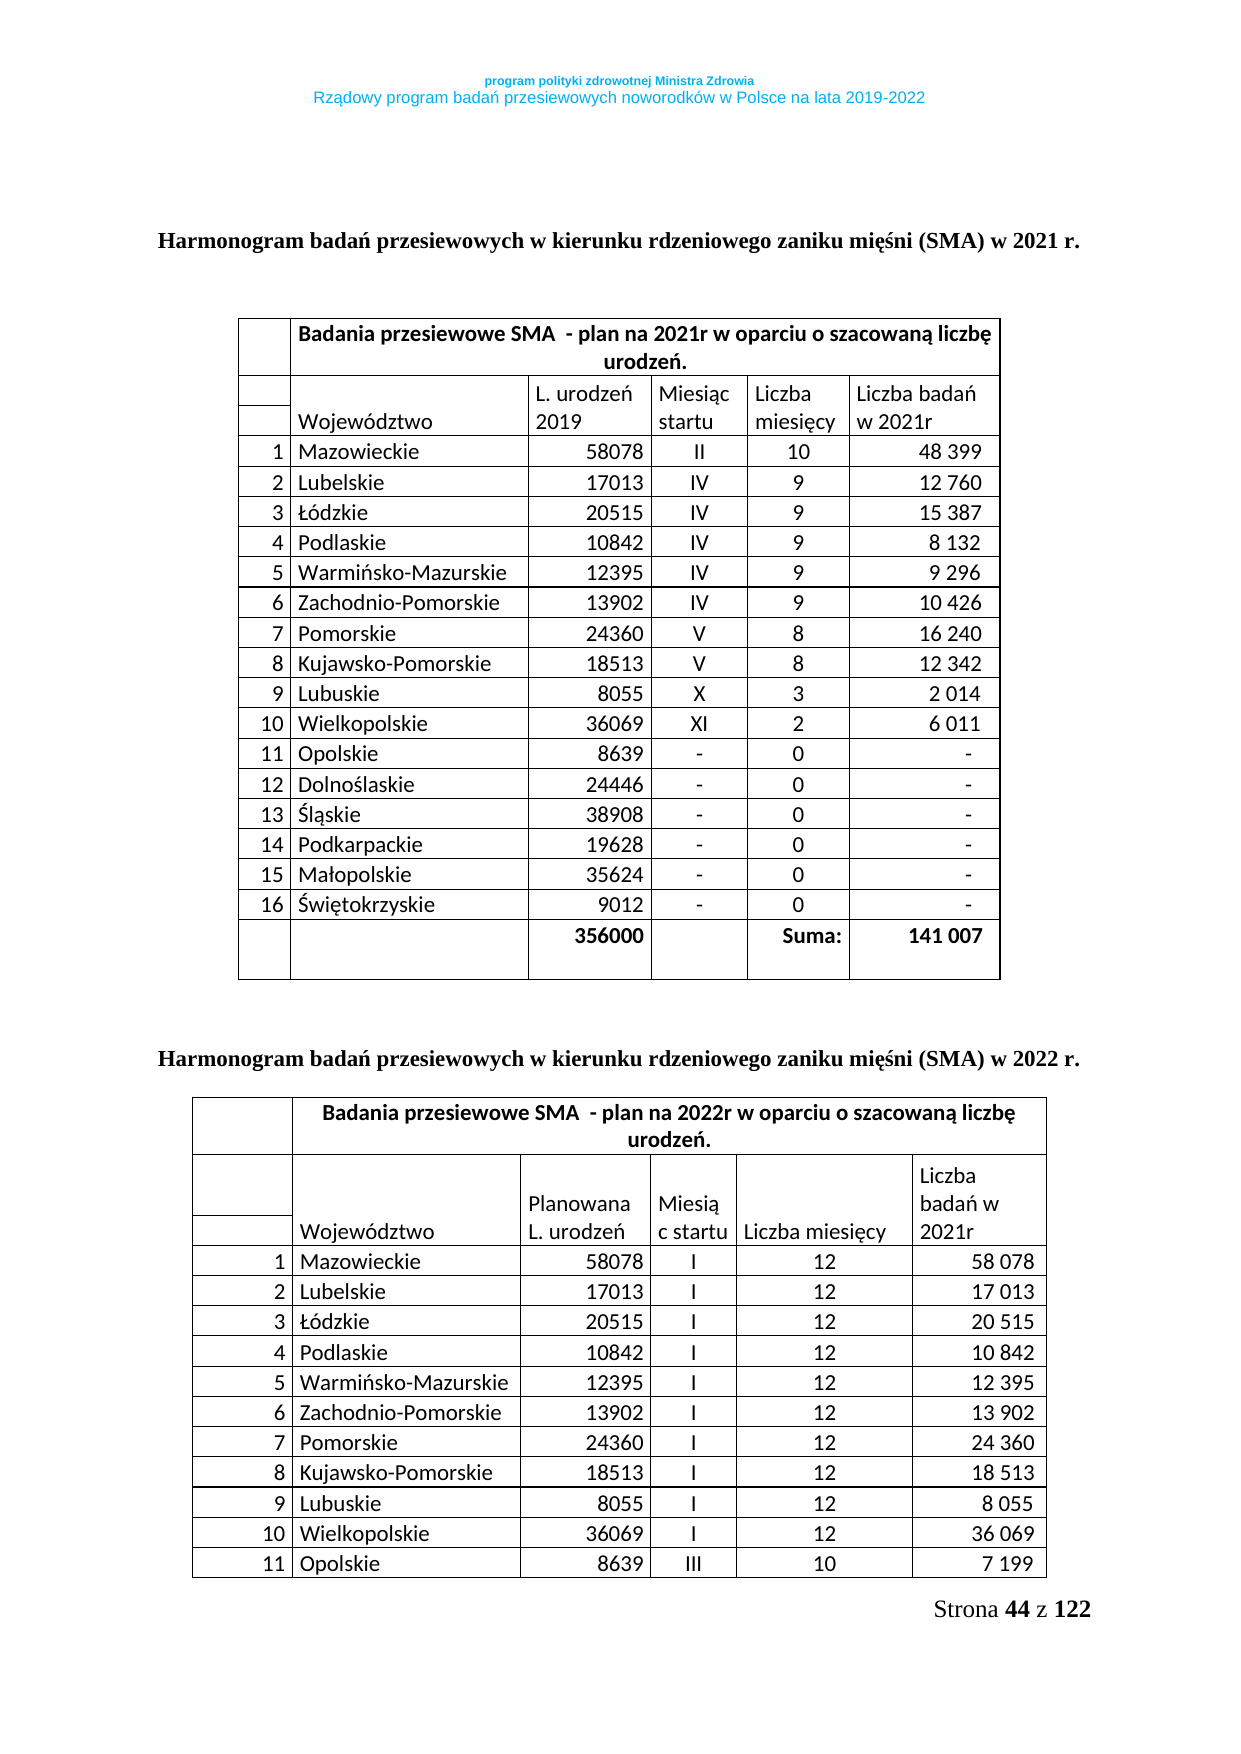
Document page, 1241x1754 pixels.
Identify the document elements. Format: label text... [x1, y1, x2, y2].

table_cell L. urodzeń 2019 [529, 376, 651, 435]
table_cell 12395 [521, 1367, 650, 1396]
table_cell Świętokrzyskie [291, 890, 528, 919]
table_cell Podlaskie [291, 527, 528, 556]
table_cell 38908 [529, 799, 651, 828]
table_cell Pomorskie [293, 1427, 520, 1456]
table_cell Warmińsko-Mazurskie [293, 1367, 520, 1396]
table_cell [239, 376, 290, 405]
table_cell [748, 949, 849, 979]
table_cell Mazowieckie [293, 1246, 520, 1275]
table_cell 356000 [529, 920, 651, 949]
table_cell 6 [193, 1397, 292, 1426]
table_cell IV [652, 497, 747, 526]
table_cell 7 [193, 1427, 292, 1456]
table_cell 9 [748, 497, 849, 526]
table_cell I [651, 1488, 736, 1517]
table_cell 16 240 [850, 618, 999, 647]
table_cell 14 [239, 829, 290, 858]
table_cell Wielkopolskie [293, 1518, 520, 1547]
table_cell I [651, 1336, 736, 1366]
table_cell 0 [748, 799, 849, 828]
table_cell 0 [748, 769, 849, 798]
table_cell Dolnoślaskie [291, 769, 528, 798]
table_cell 10842 [521, 1336, 650, 1366]
table_cell 35624 [529, 859, 651, 888]
table_cell I [651, 1457, 736, 1486]
table_cell Łódzkie [293, 1306, 520, 1335]
table_cell - [850, 739, 999, 768]
table_cell [291, 949, 528, 979]
table_cell I [651, 1367, 736, 1396]
table_cell Kujawsko-Pomorskie [291, 648, 528, 677]
table_cell Zachodnio-Pomorskie [293, 1397, 520, 1426]
table_cell [850, 949, 999, 979]
table_cell [239, 920, 290, 949]
table_cell 12395 [529, 557, 651, 586]
table_cell [652, 949, 747, 979]
table_cell 8055 [529, 678, 651, 707]
table_cell 18513 [521, 1457, 650, 1486]
table_cell 36 069 [913, 1518, 1046, 1547]
table_cell 12 [737, 1276, 912, 1305]
table_cell 18 513 [913, 1457, 1046, 1486]
table_cell 12 [737, 1518, 912, 1547]
table_cell Śląskie [291, 799, 528, 828]
table_cell 5 [239, 557, 290, 586]
table_cell I [651, 1306, 736, 1335]
table_cell 10842 [529, 527, 651, 556]
table_cell X [652, 678, 747, 707]
table_cell 11 [239, 739, 290, 768]
table_cell 20515 [529, 497, 651, 526]
table_cell 15 387 [850, 497, 999, 526]
table_cell 12 [737, 1246, 912, 1275]
table_cell 10 [239, 708, 290, 737]
table_cell [239, 949, 290, 979]
table_cell [239, 406, 290, 435]
table_cell 2 [193, 1276, 292, 1305]
table_cell 12 [737, 1427, 912, 1456]
table_cell Lubuskie [293, 1488, 520, 1517]
table_cell 10 [748, 436, 849, 466]
table_cell [193, 1216, 292, 1245]
table_cell 12 [737, 1336, 912, 1366]
table_header Badania przesiewowe SMA - plan na 2022r w oparciu o szacowaną liczbę urodzeń. [293, 1098, 1046, 1154]
table_cell I [651, 1518, 736, 1547]
table_cell Wielkopolskie [291, 708, 528, 737]
table_header [239, 319, 290, 375]
table_cell Małopolskie [291, 859, 528, 888]
table_cell I [651, 1246, 736, 1275]
table_cell 8 [748, 618, 849, 647]
table_cell IV [652, 527, 747, 556]
table_header Badania przesiewowe SMA - plan na 2021r w oparciu o szacowaną liczbę urodzeń. [291, 319, 999, 375]
table_header [193, 1098, 292, 1154]
table_cell [193, 1155, 292, 1214]
table_cell 9 [239, 678, 290, 707]
table_cell V [652, 648, 747, 677]
table_cell 13 902 [913, 1397, 1046, 1426]
table_cell 13 [239, 799, 290, 828]
table_cell 12 [239, 769, 290, 798]
table_cell 12 [737, 1306, 912, 1335]
table_cell 9 [193, 1488, 292, 1517]
table_cell I [651, 1276, 736, 1305]
table_cell [529, 949, 651, 979]
table_cell 17 013 [913, 1276, 1046, 1305]
table_cell 13902 [529, 588, 651, 617]
table_cell 18513 [529, 648, 651, 677]
table_cell Planowana L. urodzeń [521, 1155, 650, 1245]
table_cell Województwo [291, 376, 528, 435]
table_cell 36069 [521, 1518, 650, 1547]
table_cell 24360 [529, 618, 651, 647]
table_cell - [652, 859, 747, 888]
table_cell - [850, 829, 999, 858]
table_cell I [651, 1427, 736, 1456]
table_cell 3 [748, 678, 849, 707]
table_cell 24446 [529, 769, 651, 798]
table_cell 8 [748, 648, 849, 677]
table_cell 141 007 [850, 920, 999, 949]
table_cell Pomorskie [291, 618, 528, 647]
table_cell IV [652, 467, 747, 496]
table_cell Miesiąc startu [652, 376, 747, 435]
table_cell 9 [748, 467, 849, 496]
table_cell 6 011 [850, 708, 999, 737]
table_cell 10 842 [913, 1336, 1046, 1366]
table_cell Podlaskie [293, 1336, 520, 1366]
table_cell 9 [748, 557, 849, 586]
table_cell 12 [737, 1488, 912, 1517]
table_cell 58078 [521, 1246, 650, 1275]
table_cell 9 296 [850, 557, 999, 586]
table_cell Lubelskie [291, 467, 528, 496]
table_cell 24 360 [913, 1427, 1046, 1456]
table_cell 12 342 [850, 648, 999, 677]
table_cell 3 [239, 497, 290, 526]
table_cell [652, 920, 747, 949]
table_cell 3 [193, 1306, 292, 1335]
table_cell 19628 [529, 829, 651, 858]
table_cell 10 [193, 1518, 292, 1547]
table_cell 2 014 [850, 678, 999, 707]
table_cell 12 [737, 1397, 912, 1426]
table_cell - [850, 799, 999, 828]
table_cell IV [652, 588, 747, 617]
table_cell 9 [748, 527, 849, 556]
table_cell 8639 [529, 739, 651, 768]
table_cell Liczba miesięcy [737, 1155, 912, 1245]
table_cell - [652, 739, 747, 768]
table_cell - [652, 799, 747, 828]
table_cell III [651, 1548, 736, 1577]
table_cell 0 [748, 829, 849, 858]
table_cell 2 [748, 708, 849, 737]
table_cell 9 [748, 588, 849, 617]
table_cell 8 [193, 1457, 292, 1486]
table_cell Miesiąc startu [651, 1155, 736, 1245]
table_cell 8 132 [850, 527, 999, 556]
table_cell 12 395 [913, 1367, 1046, 1396]
table_cell Liczba miesięcy [748, 376, 849, 435]
table_cell 15 [239, 859, 290, 888]
table_cell 17013 [529, 467, 651, 496]
table_cell 8 055 [913, 1488, 1046, 1517]
table_cell - [850, 769, 999, 798]
table_cell 1 [239, 436, 290, 466]
table_cell Opolskie [293, 1548, 520, 1577]
table_cell 8639 [521, 1548, 650, 1577]
table_cell Liczba badań w 2021r [913, 1155, 1046, 1245]
table_cell 13902 [521, 1397, 650, 1426]
table_cell 7 [239, 618, 290, 647]
table_cell 12 [737, 1457, 912, 1486]
table_cell 1 [193, 1246, 292, 1275]
table_cell 8 [239, 648, 290, 677]
table_cell 16 [239, 890, 290, 919]
table_cell Łódzkie [291, 497, 528, 526]
table_cell XI [652, 708, 747, 737]
table_cell Mazowieckie [291, 436, 528, 466]
table_cell - [850, 890, 999, 919]
table_cell 4 [193, 1336, 292, 1366]
table_cell 10 [737, 1548, 912, 1577]
table_cell I [651, 1397, 736, 1426]
table_cell Liczba badań w 2021r [850, 376, 999, 435]
table_cell 0 [748, 739, 849, 768]
table_cell 8055 [521, 1488, 650, 1517]
table_cell 7 199 [913, 1548, 1046, 1577]
table_cell Opolskie [291, 739, 528, 768]
table_cell - [652, 829, 747, 858]
table_cell 2 [239, 467, 290, 496]
table_cell Podkarpackie [291, 829, 528, 858]
table_cell Lubuskie [291, 678, 528, 707]
table_cell 20515 [521, 1306, 650, 1335]
table_cell 12 760 [850, 467, 999, 496]
table_cell 11 [193, 1548, 292, 1577]
table_cell 0 [748, 890, 849, 919]
table_cell 17013 [521, 1276, 650, 1305]
table_cell 5 [193, 1367, 292, 1396]
table_cell 4 [239, 527, 290, 556]
table_cell 58078 [529, 436, 651, 466]
table_cell V [652, 618, 747, 647]
table_cell IV [652, 557, 747, 586]
text Harmonogram badań przesiewowych w kierunku rdzeniowego zaniku mięśni (SMA) w 2022 r. [148, 1044, 1091, 1071]
table_cell 12 [737, 1367, 912, 1396]
table_cell 6 [239, 588, 290, 617]
text Harmonogram badań przesiewowych w kierunku rdzeniowego zaniku mięśni (SMA) w 2021 r. [148, 227, 1091, 253]
table_cell II [652, 436, 747, 466]
table_cell 9012 [529, 890, 651, 919]
table_cell 10 426 [850, 588, 999, 617]
table_cell 48 399 [850, 436, 999, 466]
table_cell - [652, 769, 747, 798]
table_cell [291, 920, 528, 949]
table_cell - [652, 890, 747, 919]
table_cell Warmińsko-Mazurskie [291, 557, 528, 586]
table_cell - [850, 859, 999, 888]
table_cell 58 078 [913, 1246, 1046, 1275]
table_cell 36069 [529, 708, 651, 737]
table_cell Suma: [748, 920, 849, 949]
table_cell Województwo [293, 1155, 520, 1245]
table_cell 0 [748, 859, 849, 888]
table_cell Lubelskie [293, 1276, 520, 1305]
table_cell Kujawsko-Pomorskie [293, 1457, 520, 1486]
table_cell 20 515 [913, 1306, 1046, 1335]
table_cell Zachodnio-Pomorskie [291, 588, 528, 617]
table_cell 24360 [521, 1427, 650, 1456]
